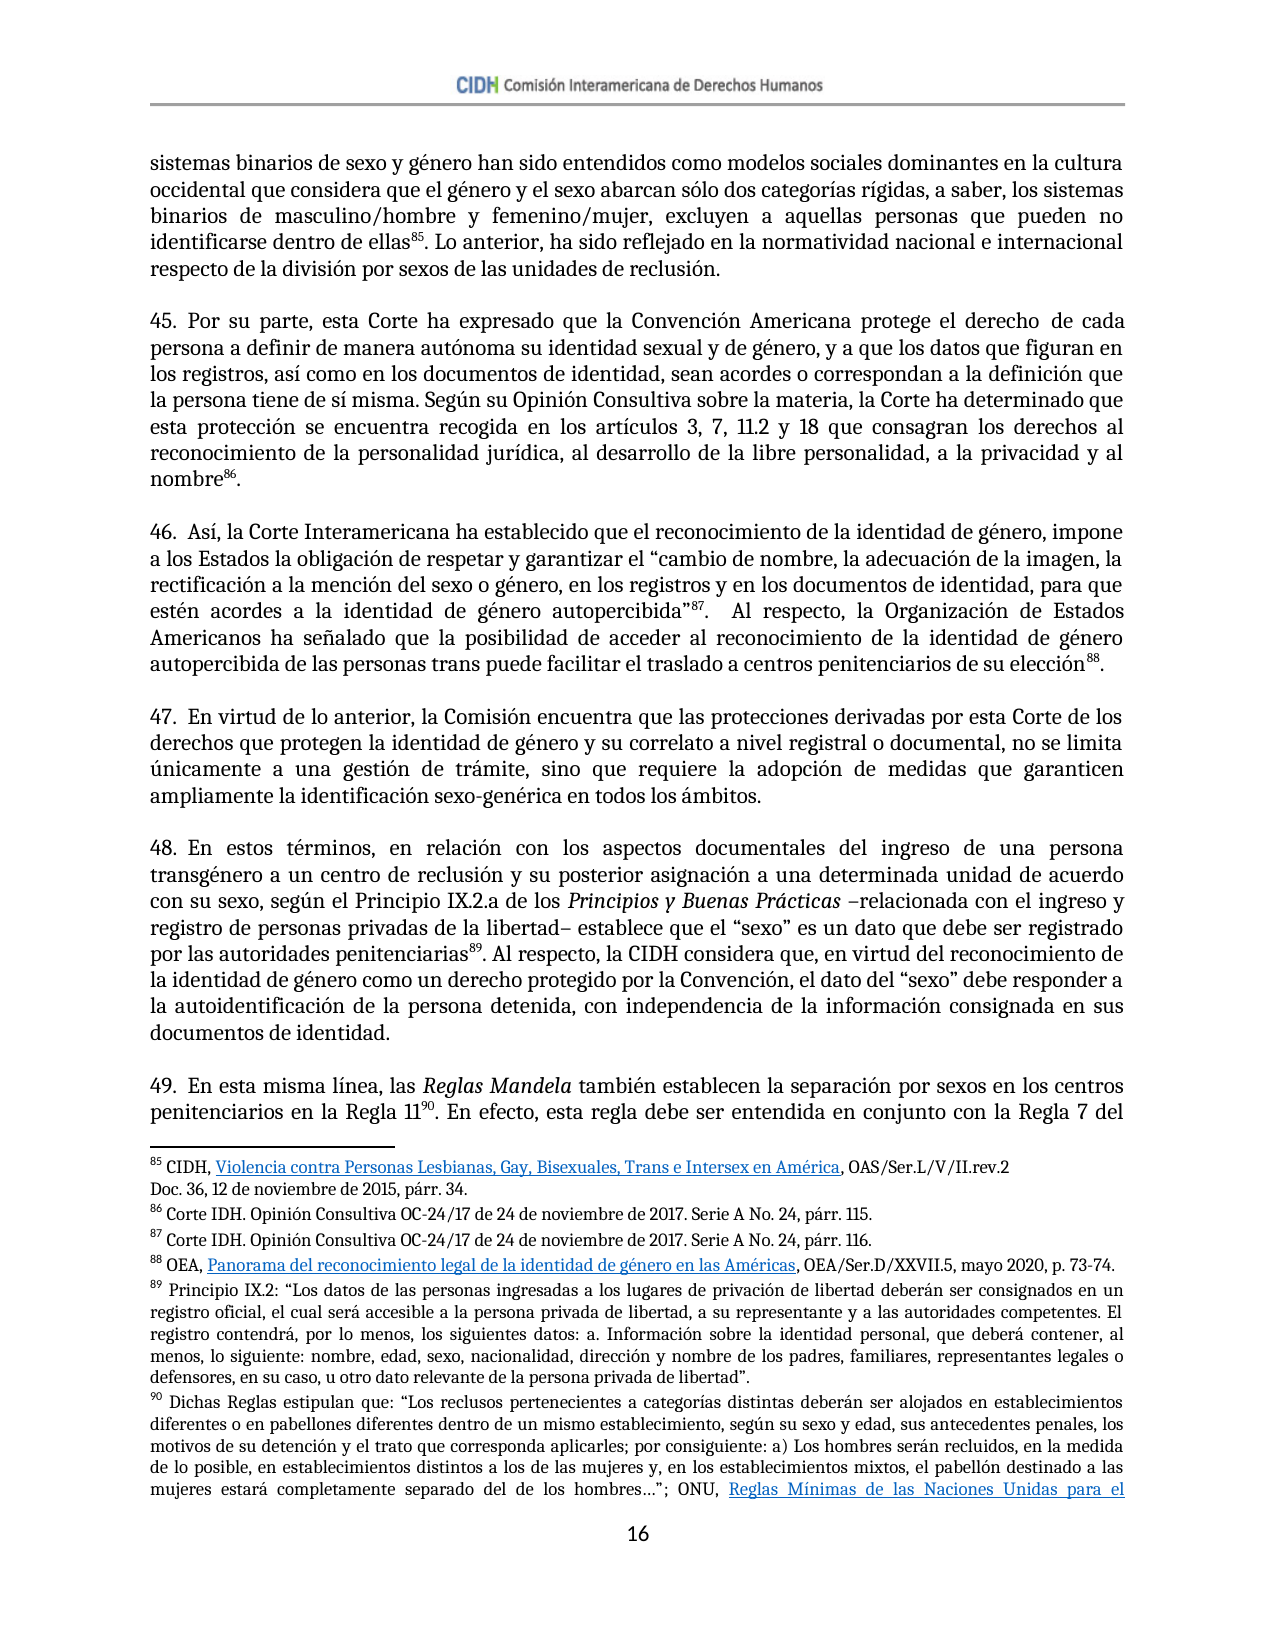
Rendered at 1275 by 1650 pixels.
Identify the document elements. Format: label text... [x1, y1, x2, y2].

list Por su parte, esta Corte ha expresado que la Convención Americana protege el derecho de cada persona a definir de manera autónoma su identidad sexual y de género, y a que los datos que figuran en los registros, así como en los documentos de identidad, sean acordes o correspondan a la definición que la persona tiene de sí misma. Según su Opinión Consultiva sobre la materia, la Corte ha determinado que esta protección se encuentra recogida en los artículos 3, 7, 11.2 y 18 que consagran los derechos al reconocimiento de la personalidad jurídica, al desarrollo de la libre personalidad, a la privacidad y al nombre. [150, 308, 1125, 493]
list El problema de la indeterminación de la unidad a la que deben ingresar las personas transgénero cuya libertad va a ser restringida, es el reflejo de la situación del cuestionamiento constante de su identificación sexo-genérica a nivel social y jurídico. Al respecto, esta Corte ha señalado que dicho cuestionamiento las obliga a “detentar otra identidad que no representa su individualidad” afectando así el goce y ejercicio de sus derechos humanos. Sumado a lo anterior, la Comisión ha señalado que los sistemas binarios de sexo y género han sido entendidos como modelos sociales dominantes en la cultura occidental que considera que el género y el sexo abarcan sólo dos categorías rígidas, a saber, los sistemas binarios de masculino/hombre y femenino/mujer, excluyen a aquellas personas que pueden no identificarse dentro de ellas. Lo anterior, ha sido reflejado en la normatividad nacional e internacional respecto de la división por sexos de las unidades de reclusión. [150, 150, 1125, 282]
list En estos términos, en relación con los aspectos documentales del ingreso de una persona transgénero a un centro de reclusión y su posterior asignación a una determinada unidad de acuerdo con su sexo, según el Principio IX.2.a de los Principios y Buenas Prácticas –relacionada con el ingreso y registro de personas privadas de la libertad– establece que el “sexo” es un dato que debe ser registrado por las autoridades penitenciarias. Al respecto, la CIDH considera que, en virtud del reconocimiento de la identidad de género como un derecho protegido por la Convención, el dato del “sexo” debe responder a la autoidentificación de la persona detenida, con independencia de la información consignada en sus documentos de identidad. [150, 835, 1125, 1046]
list En esta misma línea, las Reglas Mandela también establecen la separación por sexos en los centros penitenciarios en la Regla 11. En efecto, esta regla debe ser entendida en conjunto con la Regla 7 del mismo instrumento que establecen de modo categórico que, al momento del ingreso, se consignará en el sistema de gestión de los expedientes la “información precisa que permita determinar la identidad personal del recluso, respetando el género con el que el propio recluso se identifique”. [150, 1072, 1125, 1125]
picture [450, 75, 826, 96]
list Así, la Corte Interamericana ha establecido que el reconocimiento de la identidad de género, impone a los Estados la obligación de respetar y garantizar el “cambio de nombre, la adecuación de la imagen, la rectificación a la mención del sexo o género, en los registros y en los documentos de identidad, para que estén acordes a la identidad de género autopercibida”. Al respecto, la Organización de Estados Americanos ha señalado que la posibilidad de acceder al reconocimiento de la identidad de género autopercibida de las personas trans puede facilitar el traslado a centros penitenciarios de su elección. [150, 519, 1125, 677]
list En virtud de lo anterior, la Comisión encuentra que las protecciones derivadas por esta Corte de los derechos que protegen la identidad de género y su correlato a nivel registral o documental, no se limita únicamente a una gestión de trámite, sino que requiere la adopción de medidas que garanticen ampliamente la identificación sexo-genérica en todos los ámbitos. [150, 703, 1125, 809]
